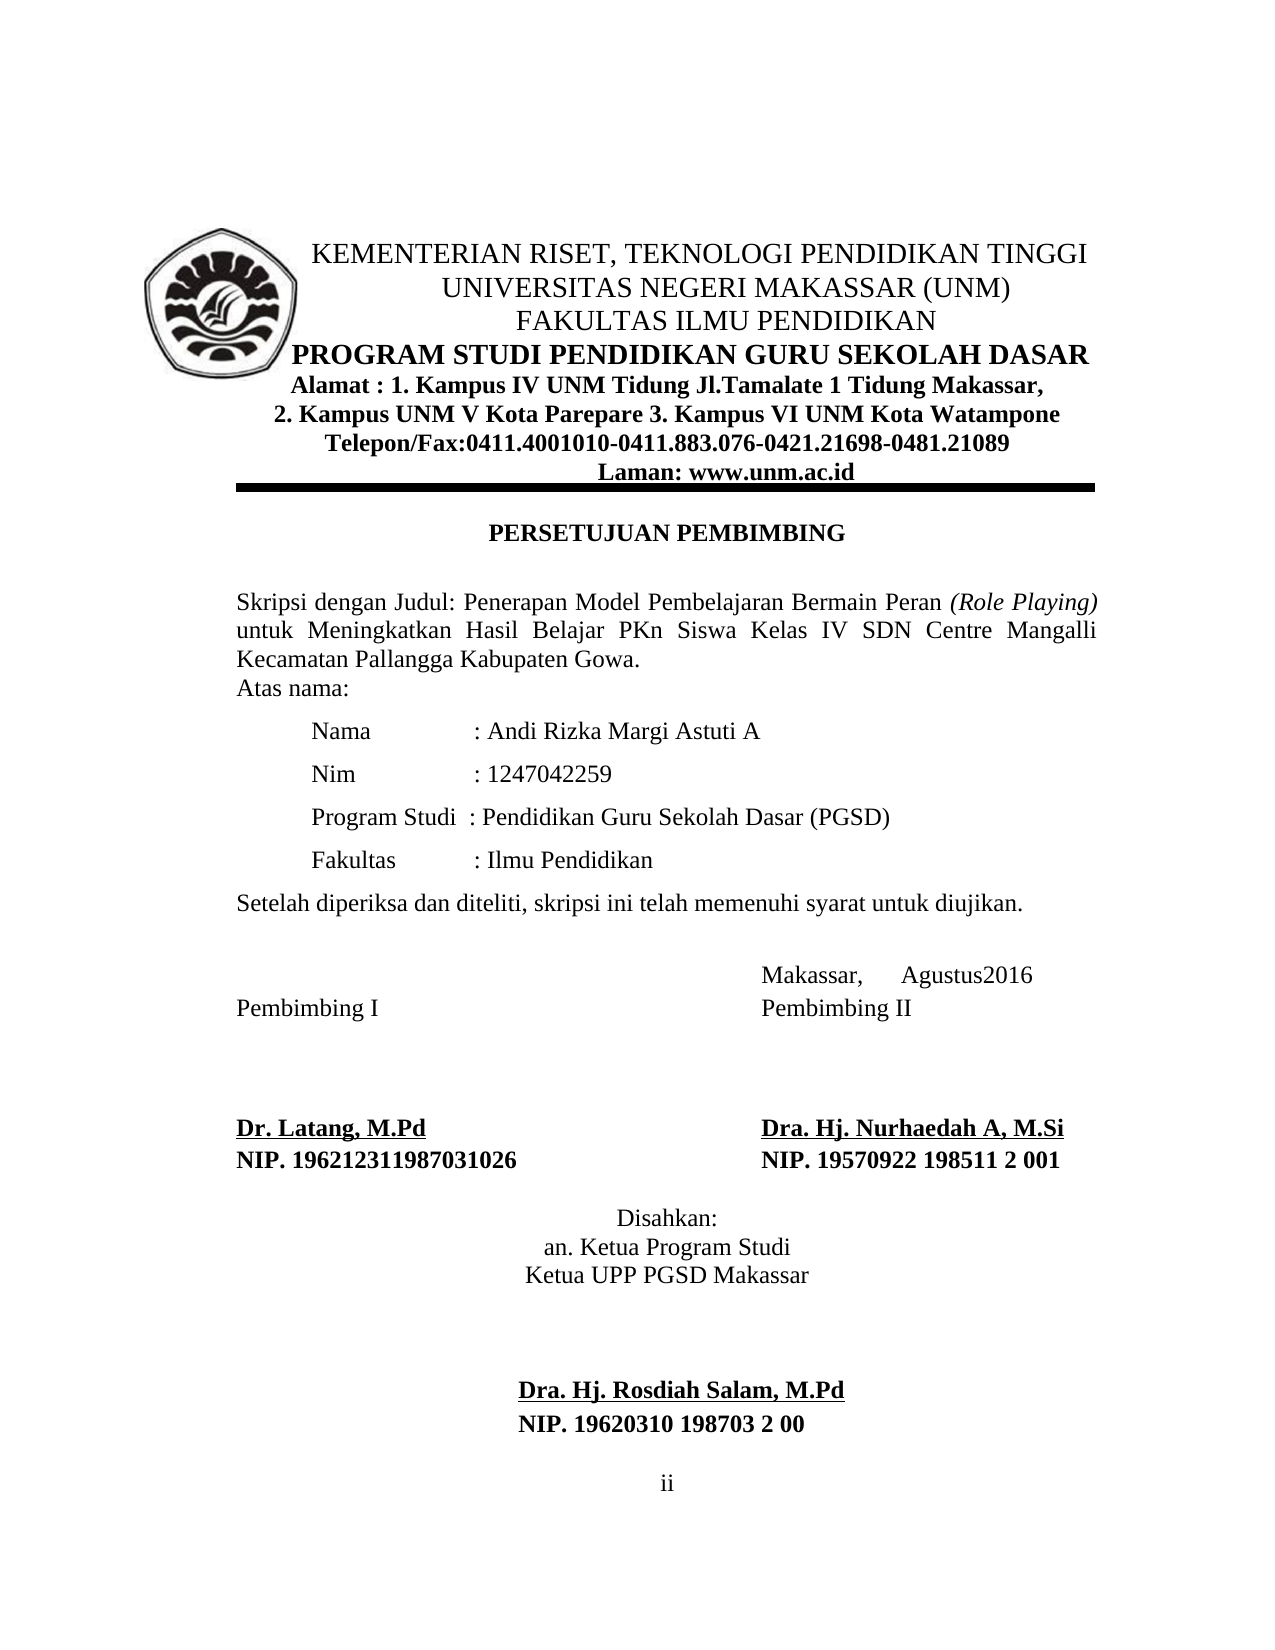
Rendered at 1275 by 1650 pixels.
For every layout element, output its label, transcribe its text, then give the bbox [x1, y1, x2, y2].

text PROGRAM STUDI PENDIDIKAN GURU SEKOLAH DASAR [274, 337, 1098, 370]
text KEMENTERIAN RISET, TEKNOLOGI PENDIDIKAN TINGGI [236, 236, 1098, 270]
text UNIVERSITAS NEGERI MAKASSAR (UNM) [354, 270, 1098, 303]
text Nim : 1247042259 [236, 759, 1098, 788]
text Pembimbing I Pembimbing II [236, 993, 1098, 1022]
text Alamat : 1. Kampus IV UNM Tidung Jl.Tamalate 1 Tidung Makassar, [236, 370, 1098, 399]
text Skripsi dengan Judul: Penerapan Model Pembelajaran Bermain Peran (Role Playing) untuk Meningkatkan Hasil Belajar PKn Siswa Kelas IV SDN Centre Mangalli Kecamatan Pallangga Kabupaten Gowa. [236, 587, 1098, 673]
text Atas nama: [236, 673, 1098, 702]
text 2. Kampus UNM V Kota Parepare 3. Kampus VI UNM Kota Watampone [236, 399, 1098, 428]
text Makassar, Agustus2016 [236, 960, 1098, 989]
text NIP. 19620310 198703 2 00 [443, 1409, 1098, 1437]
text an. Ketua Program Studi [236, 1232, 1098, 1261]
text PERSETUJUAN PEMBIMBING [236, 518, 1098, 547]
text NIP. 196212311987031026 NIP. 19570922 198511 2 001 [236, 1146, 1098, 1174]
text Telepon/Fax:0411.4001010-0411.883.076-0421.21698-0481.21089 [236, 428, 1098, 457]
text Dra. Hj. Rosdiah Salam, M.Pd [443, 1376, 1098, 1404]
text Laman: www.unm.ac.id [354, 457, 1098, 485]
picture [144, 228, 298, 381]
text Disahkan: [236, 1203, 1098, 1232]
text Program Studi : Pendidikan Guru Sekolah Dasar (PGSD) [236, 802, 1098, 831]
text FAKULTAS ILMU PENDIDIKAN [354, 303, 1098, 337]
text Dr. Latang, M.Pd Dra. Hj. Nurhaedah A, M.Si [236, 1113, 1098, 1141]
text Nama : Andi Rizka Margi Astuti A [236, 716, 1098, 745]
text Fakultas : Ilmu Pendidikan [236, 845, 1098, 874]
text Setelah diperiksa dan diteliti, skripsi ini telah memenuhi syarat untuk diujikan. [236, 888, 1098, 917]
text Ketua UPP PGSD Makassar [236, 1261, 1098, 1289]
